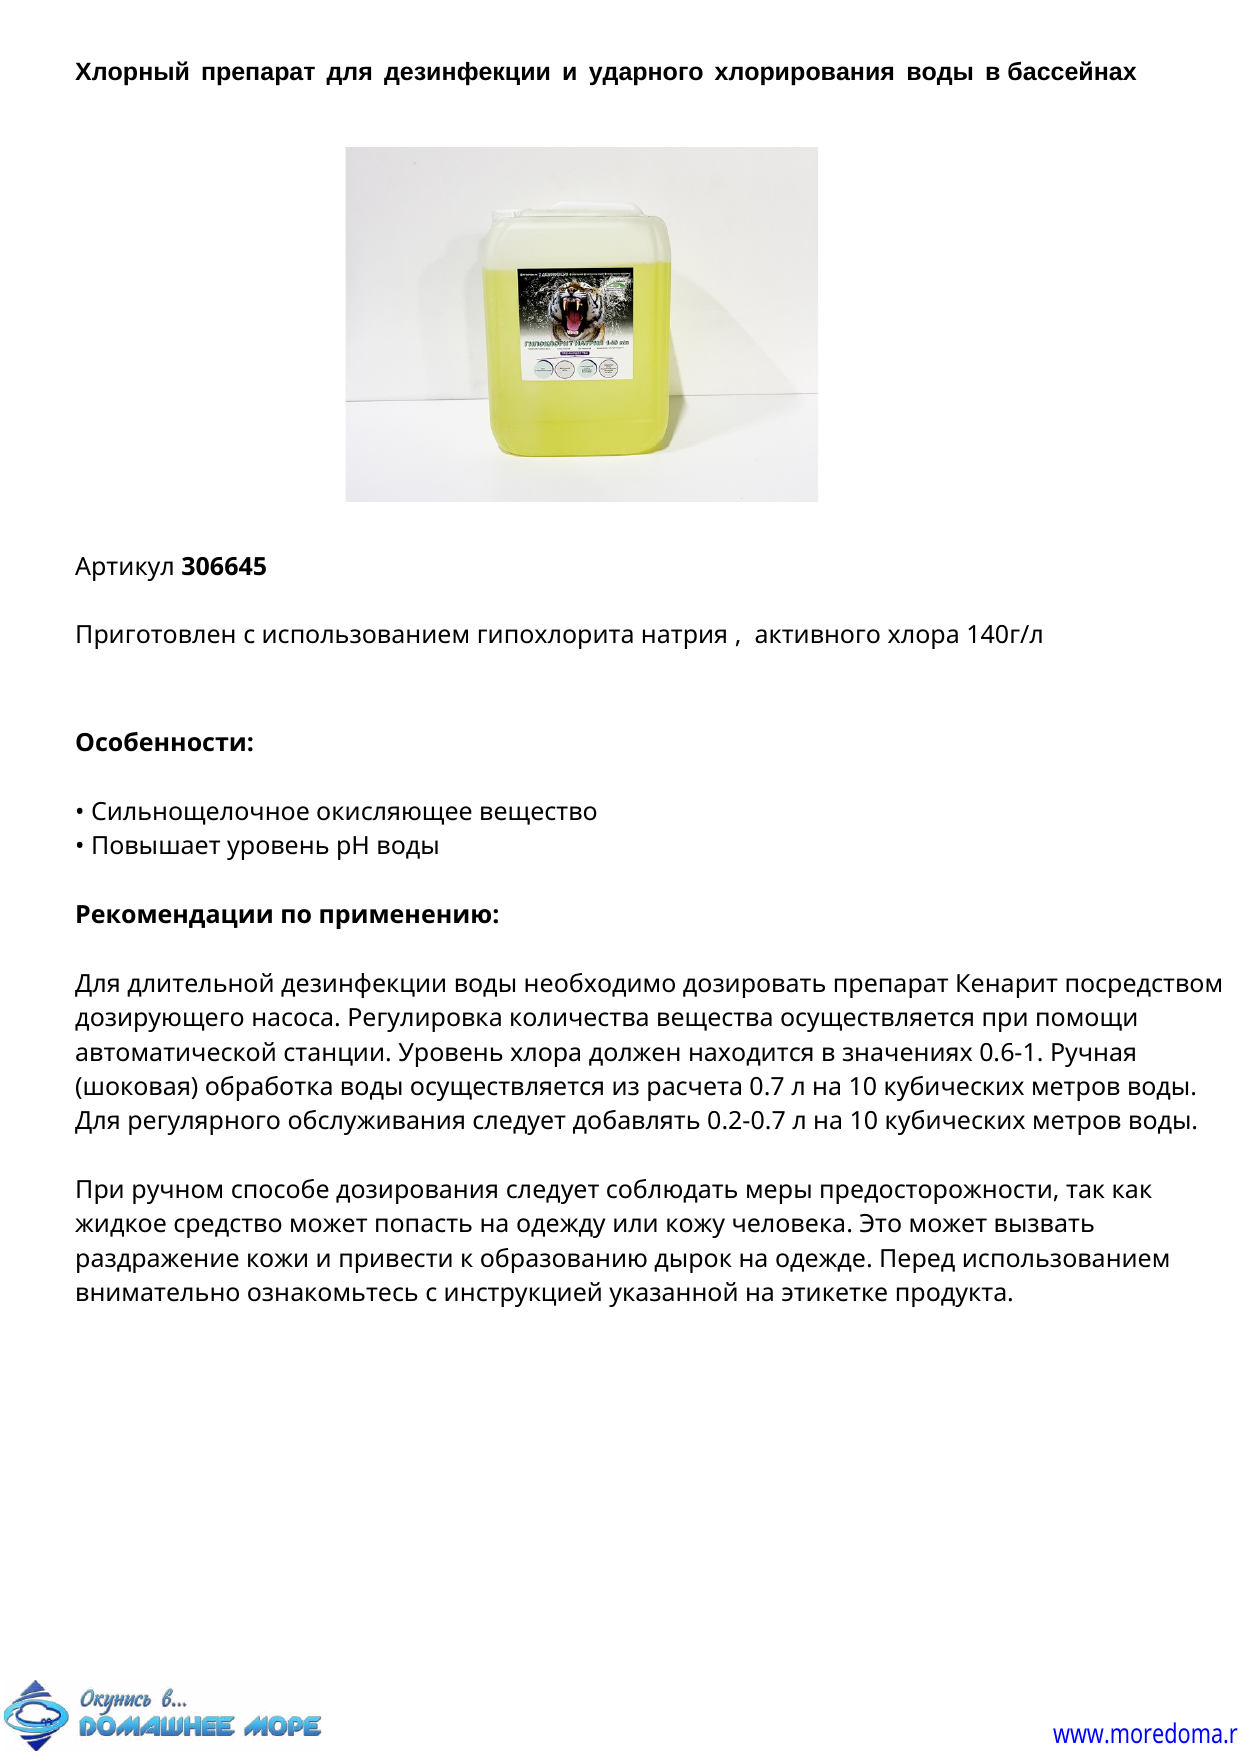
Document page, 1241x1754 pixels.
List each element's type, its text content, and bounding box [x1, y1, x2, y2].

text • Сильнощелочное окисляющее вещество • Повышает уровень pH воды Рекомендации по применению: [75, 759, 1240, 931]
text Для длительной дезинфекции воды необходимо дозировать препарат Кенарит посредством дозирующего насоса. Регулировка количества вещества осуществляется при помощи автоматической станции. Уровень хлора должен находится в значениях 0.6-1. Ручная (шоковая) обработка воды осуществляется из расчета 0.7 л на 10 кубических метров воды. Для регулярного обслуживания следует добавлять 0.2-0.7 л на 10 кубических метров воды. При ручном способе дозирования следует соблюдать меры предосторожности, так как жидкое средство может попасть на одежду или кожу человека. Это может вызвать раздражение кожи и привести к образованию дырок на одежде. Перед использованием внимательно ознакомьтесь с инструкцией указанной на этикетке продукта. [75, 931, 1240, 1309]
picture [3, 1680, 322, 1751]
text Артикул 306645 [75, 548, 1240, 582]
picture [345, 147, 819, 502]
text Особенности: [75, 725, 1240, 759]
subtitle Хлорный препарат для дезинфекции и ударного хлорирования воды в бассейнах [75, 57, 1240, 85]
text Приготовлен с использованием гипохлорита натрия , активного хлора 140г/л [75, 617, 1240, 651]
